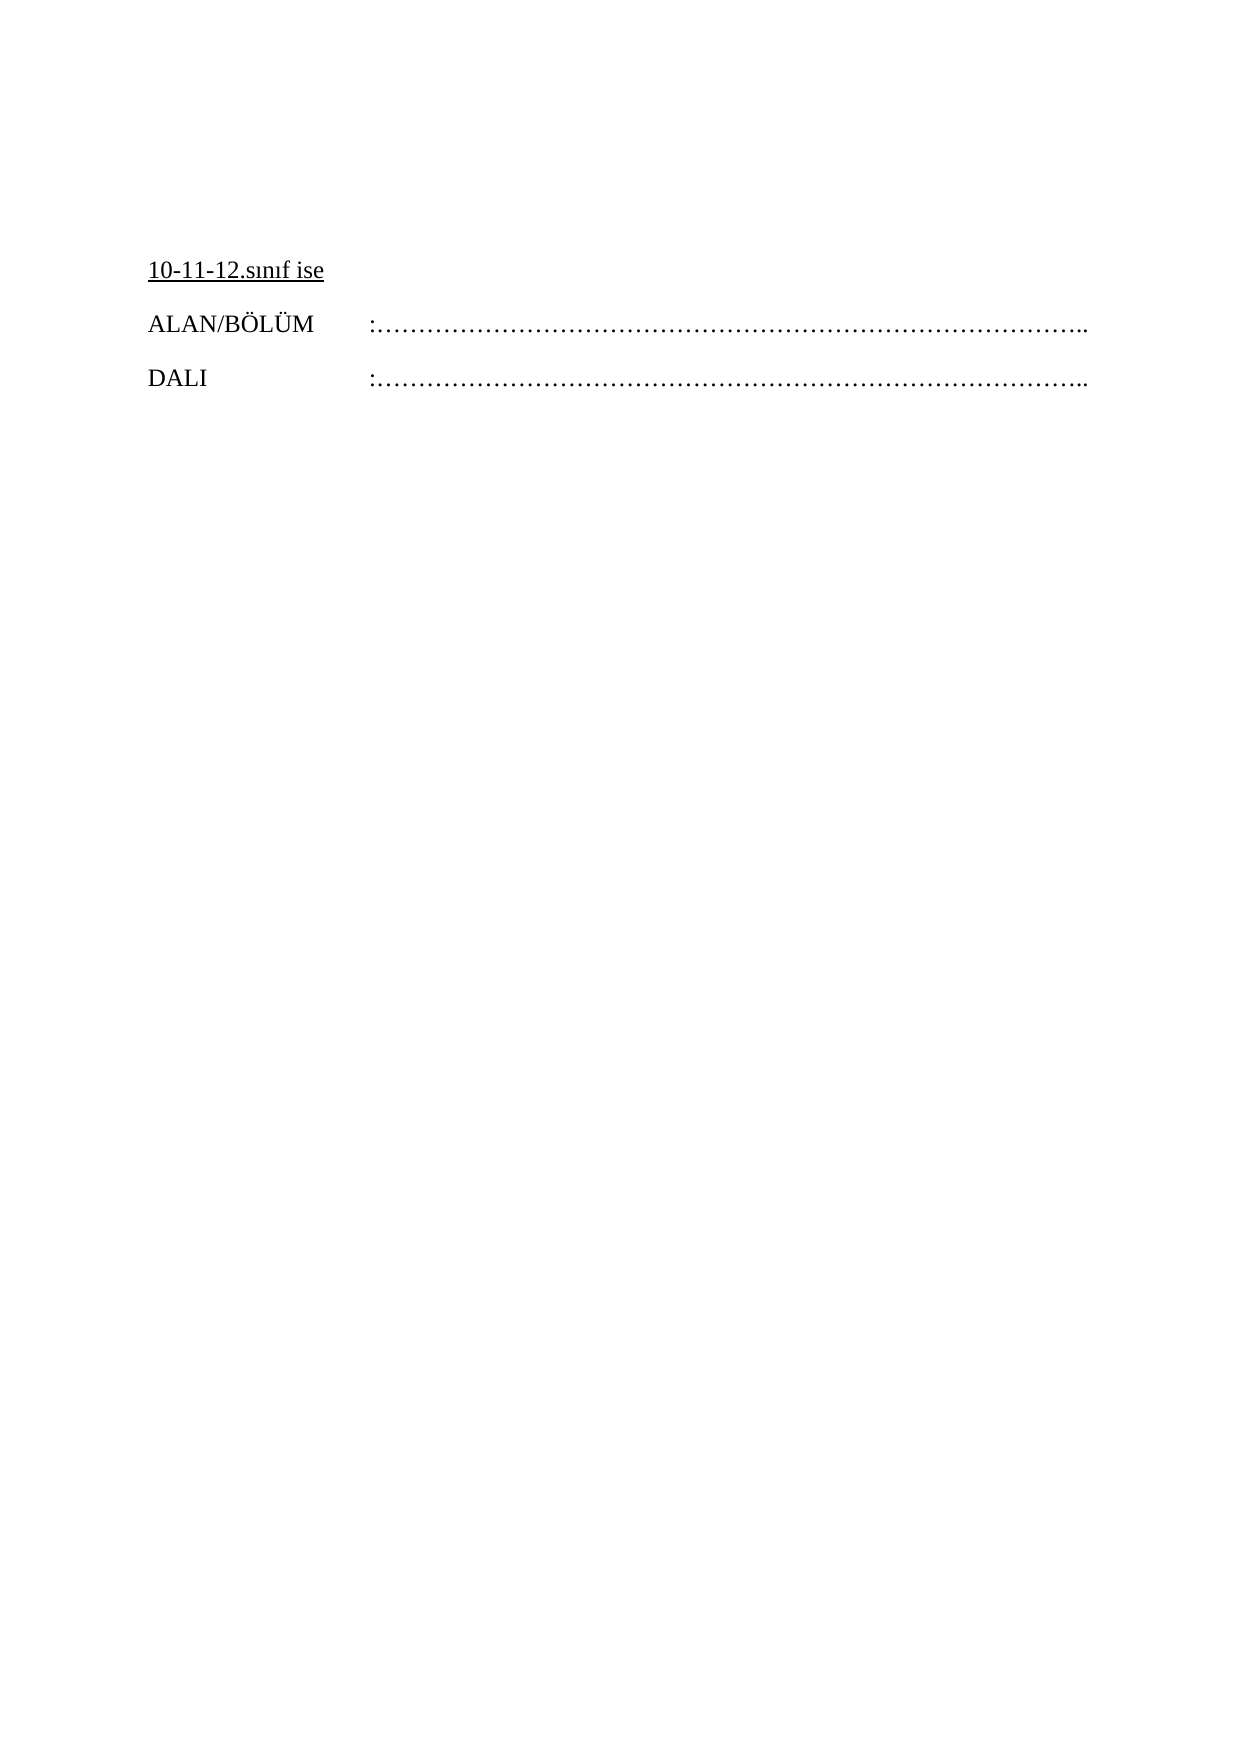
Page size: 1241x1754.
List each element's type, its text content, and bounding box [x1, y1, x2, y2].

text DALI :………………………………………………………………………….. [148, 363, 1093, 392]
text 10-11-12.sınıf ise [148, 255, 1093, 284]
text ALAN/BÖLÜM :………………………………………………………………………….. [148, 309, 1093, 338]
